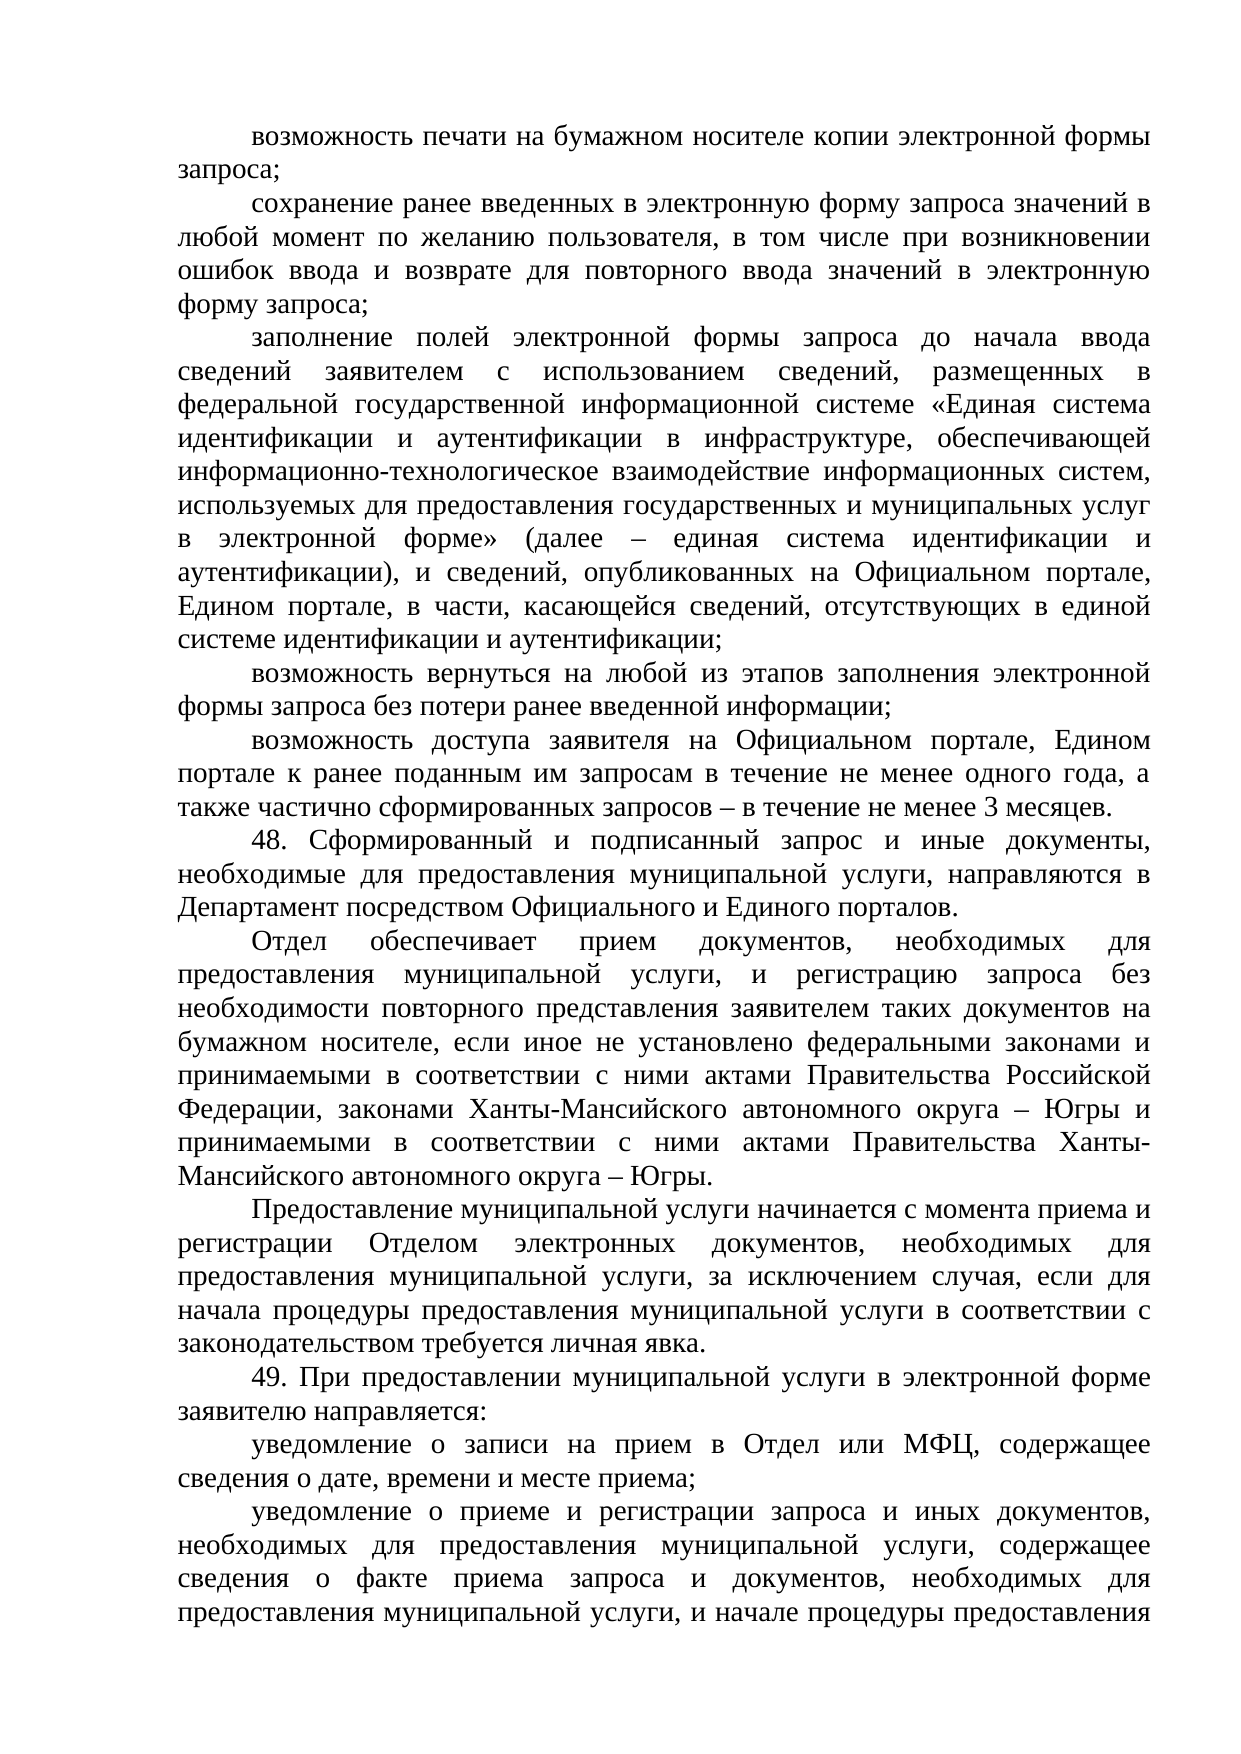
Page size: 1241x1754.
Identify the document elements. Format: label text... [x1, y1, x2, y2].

text возможность печати на бумажном носителе копии электронной формы запроса; [177, 118, 1152, 185]
text 48. Сформированный и подписанный запрос и иные документы, необходимые для предоставления муниципальной услуги, направляются в Департамент посредством Официального и Единого порталов. [177, 822, 1152, 923]
text возможность вернуться на любой из этапов заполнения электронной формы запроса без потери ранее введенной информации; [177, 655, 1152, 722]
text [177, 1493, 1152, 1627]
text заполнение полей электронной формы запроса до начала ввода сведений заявителем с использованием сведений, размещенных в федеральной государственной информационной системе «Единая система идентификации и аутентификации в инфраструктуре, обеспечивающей информационно-технологическое взаимодействие информационных систем, используемых для предоставления государственных и муниципальных услуг в электронной форме» (далее – единая система идентификации и аутентификации), и сведений, опубликованных на Официальном портале, Едином портале, в части, касающейся сведений, отсутствующих в единой системе идентификации и аутентификации; [177, 319, 1152, 655]
text уведомление о записи на прием в Отдел или МФЦ, содержащее сведения о дате, времени и месте приема; [177, 1426, 1152, 1493]
text возможность доступа заявителя на Официальном портале, Едином портале к ранее поданным им запросам в течение не менее одного года, а также частично сформированных запросов – в течение не менее 3 месяцев. [177, 722, 1152, 822]
text 49. При предоставлении муниципальной услуги в электронной форме заявителю направляется: [177, 1359, 1152, 1426]
text Предоставление муниципальной услуги начинается с момента приема и регистрации Отделом электронных документов, необходимых для предоставления муниципальной услуги, за исключением случая, если для начала процедуры предоставления муниципальной услуги в соответствии с законодательством требуется личная явка. [177, 1191, 1152, 1359]
text Отдел обеспечивает прием документов, необходимых для предоставления муниципальной услуги, и регистрацию запроса без необходимости повторного представления заявителем таких документов на бумажном носителе, если иное не установлено федеральными законами и принимаемыми в соответствии с ними актами Правительства Российской Федерации, законами Ханты-Мансийского автономного округа – Югры и принимаемыми в соответствии с ними актами Правительства Ханты-Мансийского автономного округа – Югры. [177, 923, 1152, 1191]
text сохранение ранее введенных в электронную форму запроса значений в любой момент по желанию пользователя, в том числе при возникновении ошибок ввода и возврате для повторного ввода значений в электронную форму запроса; [177, 185, 1152, 319]
